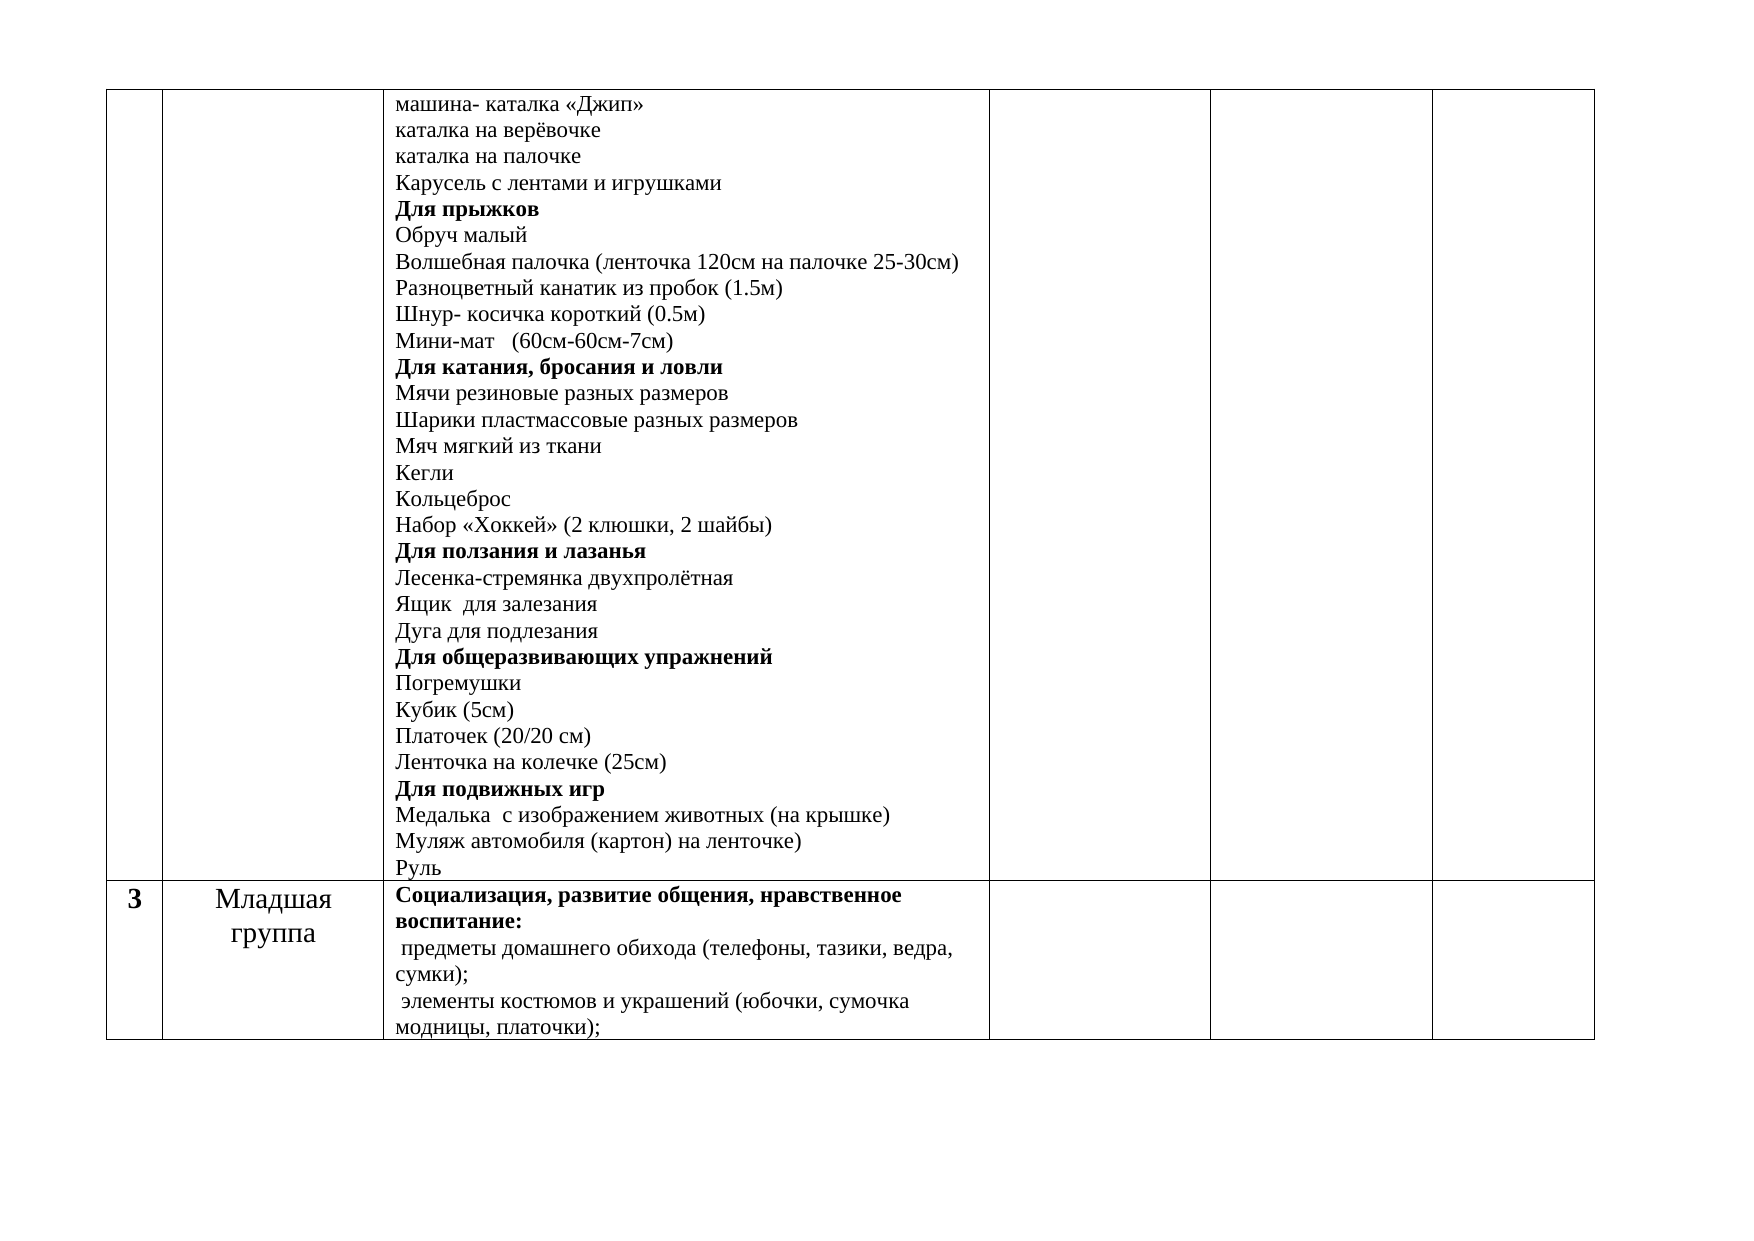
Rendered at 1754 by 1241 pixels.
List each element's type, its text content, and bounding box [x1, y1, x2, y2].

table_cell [384, 90, 989, 880]
table_cell Младшая группа [163, 881, 383, 1039]
table_cell [1433, 90, 1594, 880]
table_cell [1433, 881, 1594, 1039]
table_cell 3 [107, 881, 162, 1039]
table_cell [1211, 90, 1432, 880]
table_cell [107, 90, 162, 880]
table_cell [990, 881, 1210, 1039]
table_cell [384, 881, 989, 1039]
table_cell [1211, 881, 1432, 1039]
table_cell [163, 90, 383, 880]
table_cell [990, 90, 1210, 880]
